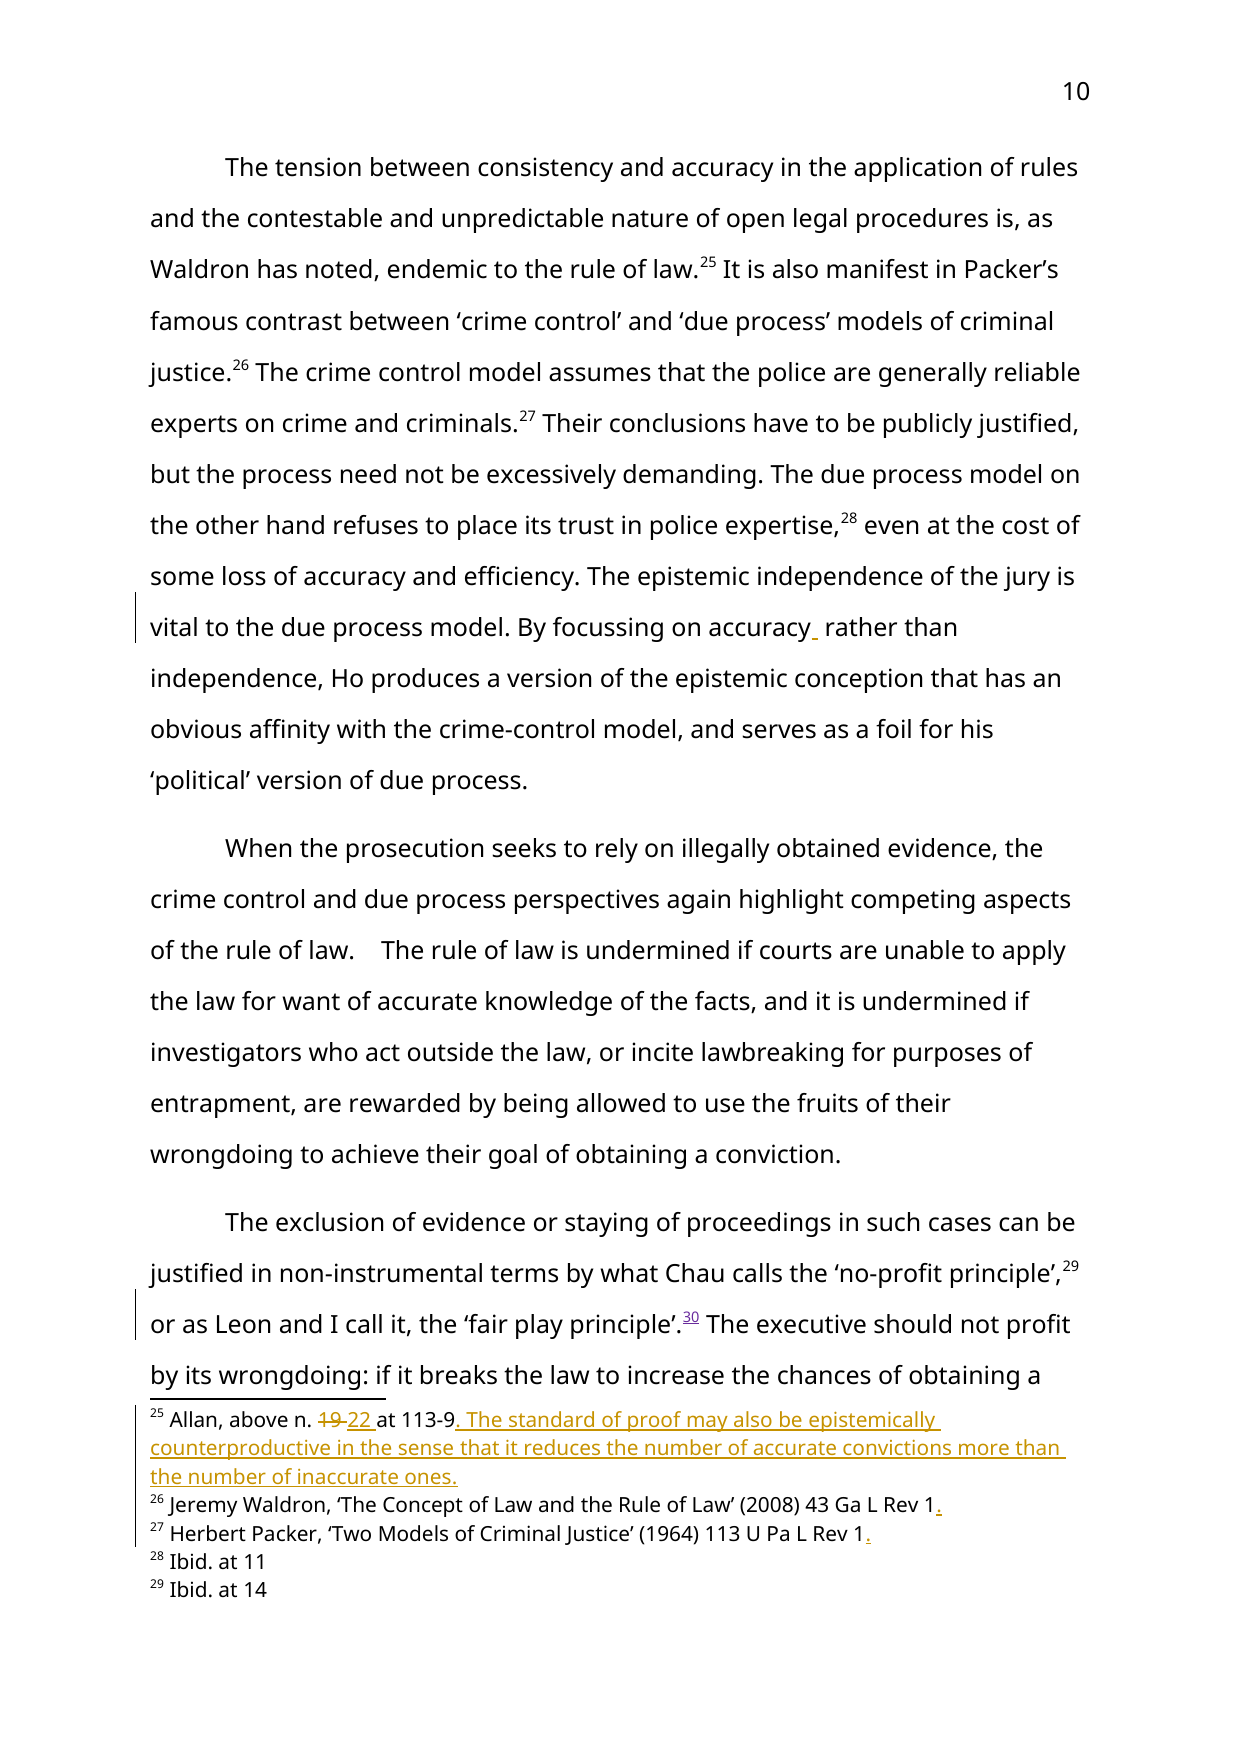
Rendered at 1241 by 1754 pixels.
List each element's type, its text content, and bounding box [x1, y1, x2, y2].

text When the prosecution seeks to rely on illegally obtained evidence, the crime control and due process perspectives again highlight competing aspects of the rule of law. The rule of law is undermined if courts are unable to apply the law for want of accurate knowledge of the facts, and it is undermined if investigators who act outside the law, or incite lawbreaking for purposes of entrapment, are rewarded by being allowed to use the fruits of their wrongdoing to achieve their goal of obtaining a conviction. [150, 830, 1090, 1171]
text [150, 1204, 1090, 1391]
text The tension between consistency and accuracy in the application of rules and the contestable and unpredictable nature of open legal procedures is, as Waldron has noted, endemic to the rule of law. It is also manifest in Packer’s famous contrast between ‘crime control’ and ‘due process’ models of criminal justice. The crime control model assumes that the police are generally reliable experts on crime and criminals. Their conclusions have to be publicly justified, but the process need not be excessively demanding. The due process model on the other hand refuses to place its trust in police expertise, even at the cost of some loss of accuracy and efficiency. The epistemic independence of the jury is vital to the due process model. By focussing on accuracy rather than independence, Ho produces a version of the epistemic conception that has an obvious affinity with the crime-control model, and serves as a foil for his ‘political’ version of due process. [150, 150, 1090, 797]
